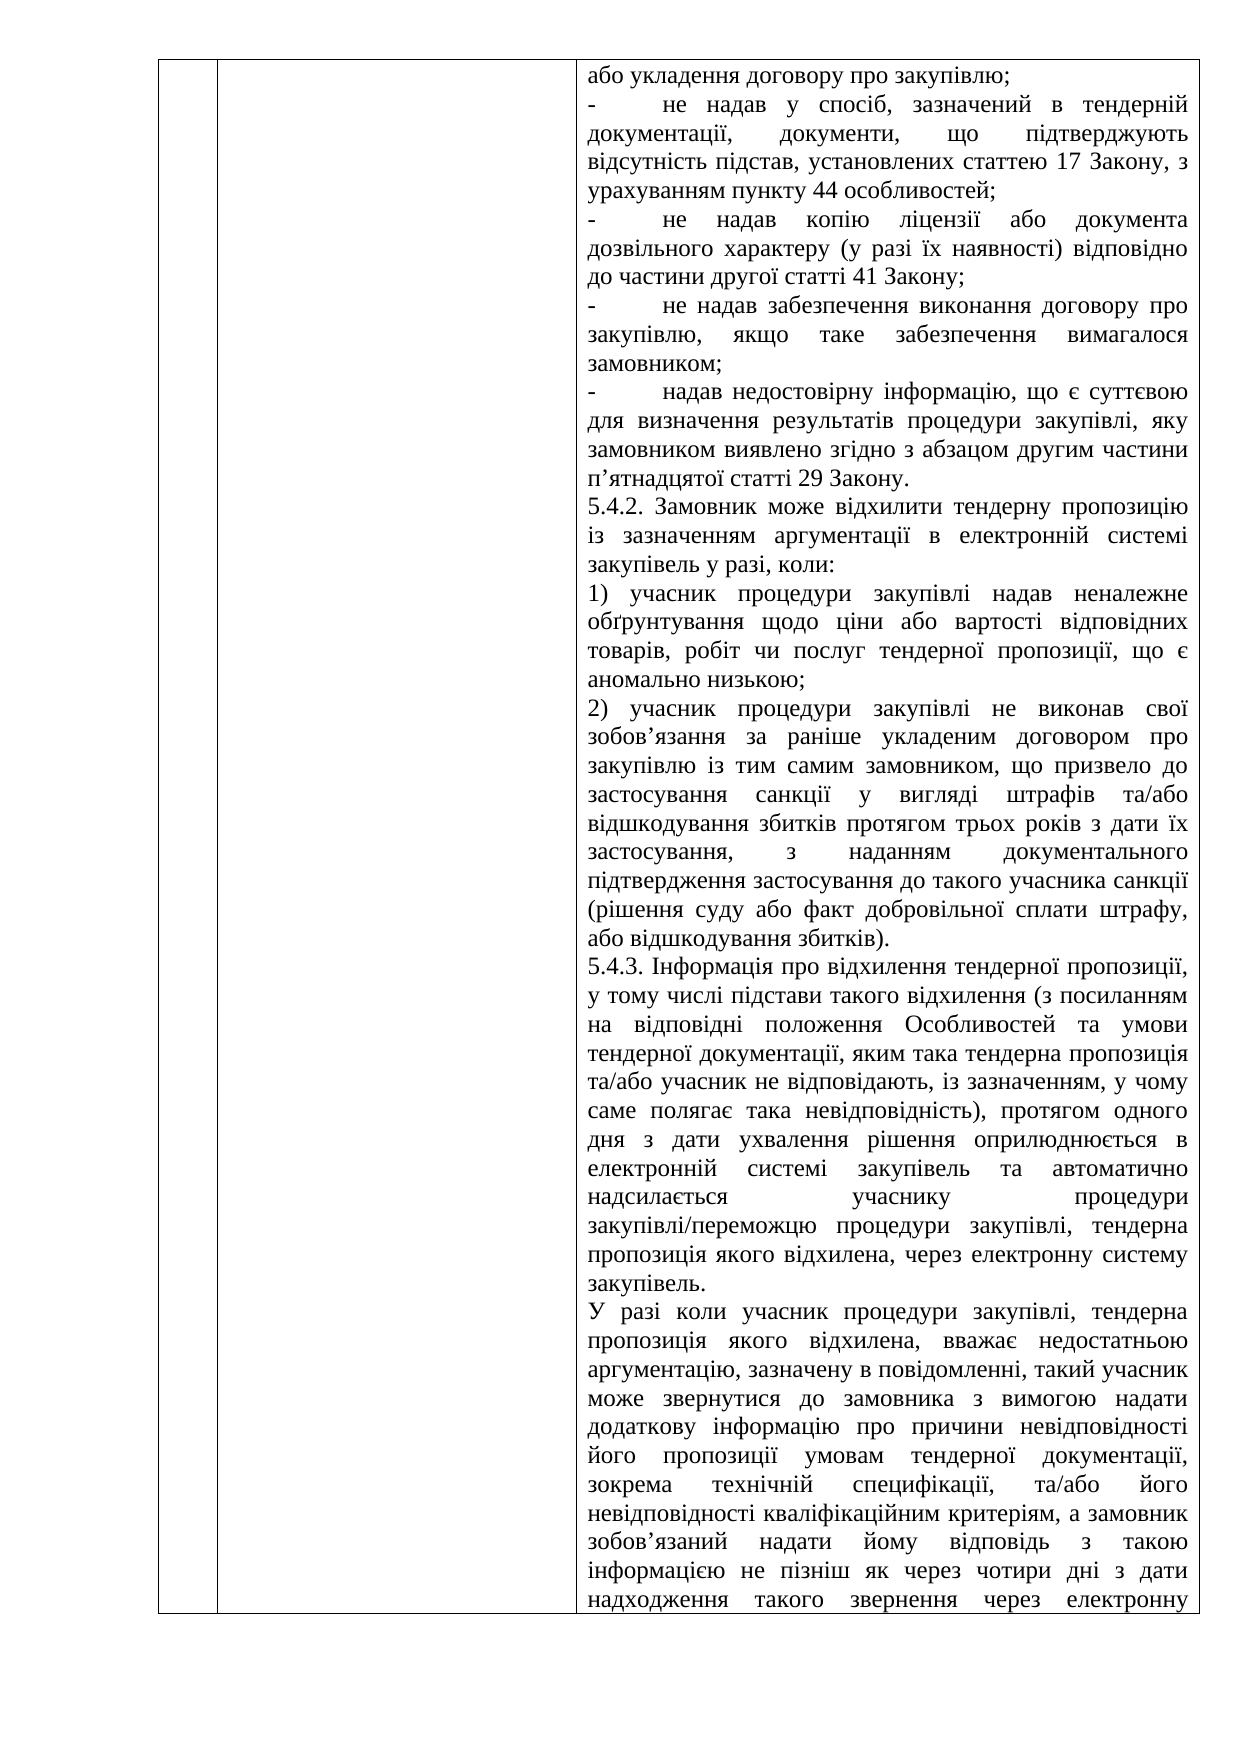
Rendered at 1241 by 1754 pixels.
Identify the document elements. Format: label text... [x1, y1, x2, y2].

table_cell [577, 60, 1199, 1613]
table_cell 4 [159, 60, 217, 1613]
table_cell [218, 60, 576, 1613]
